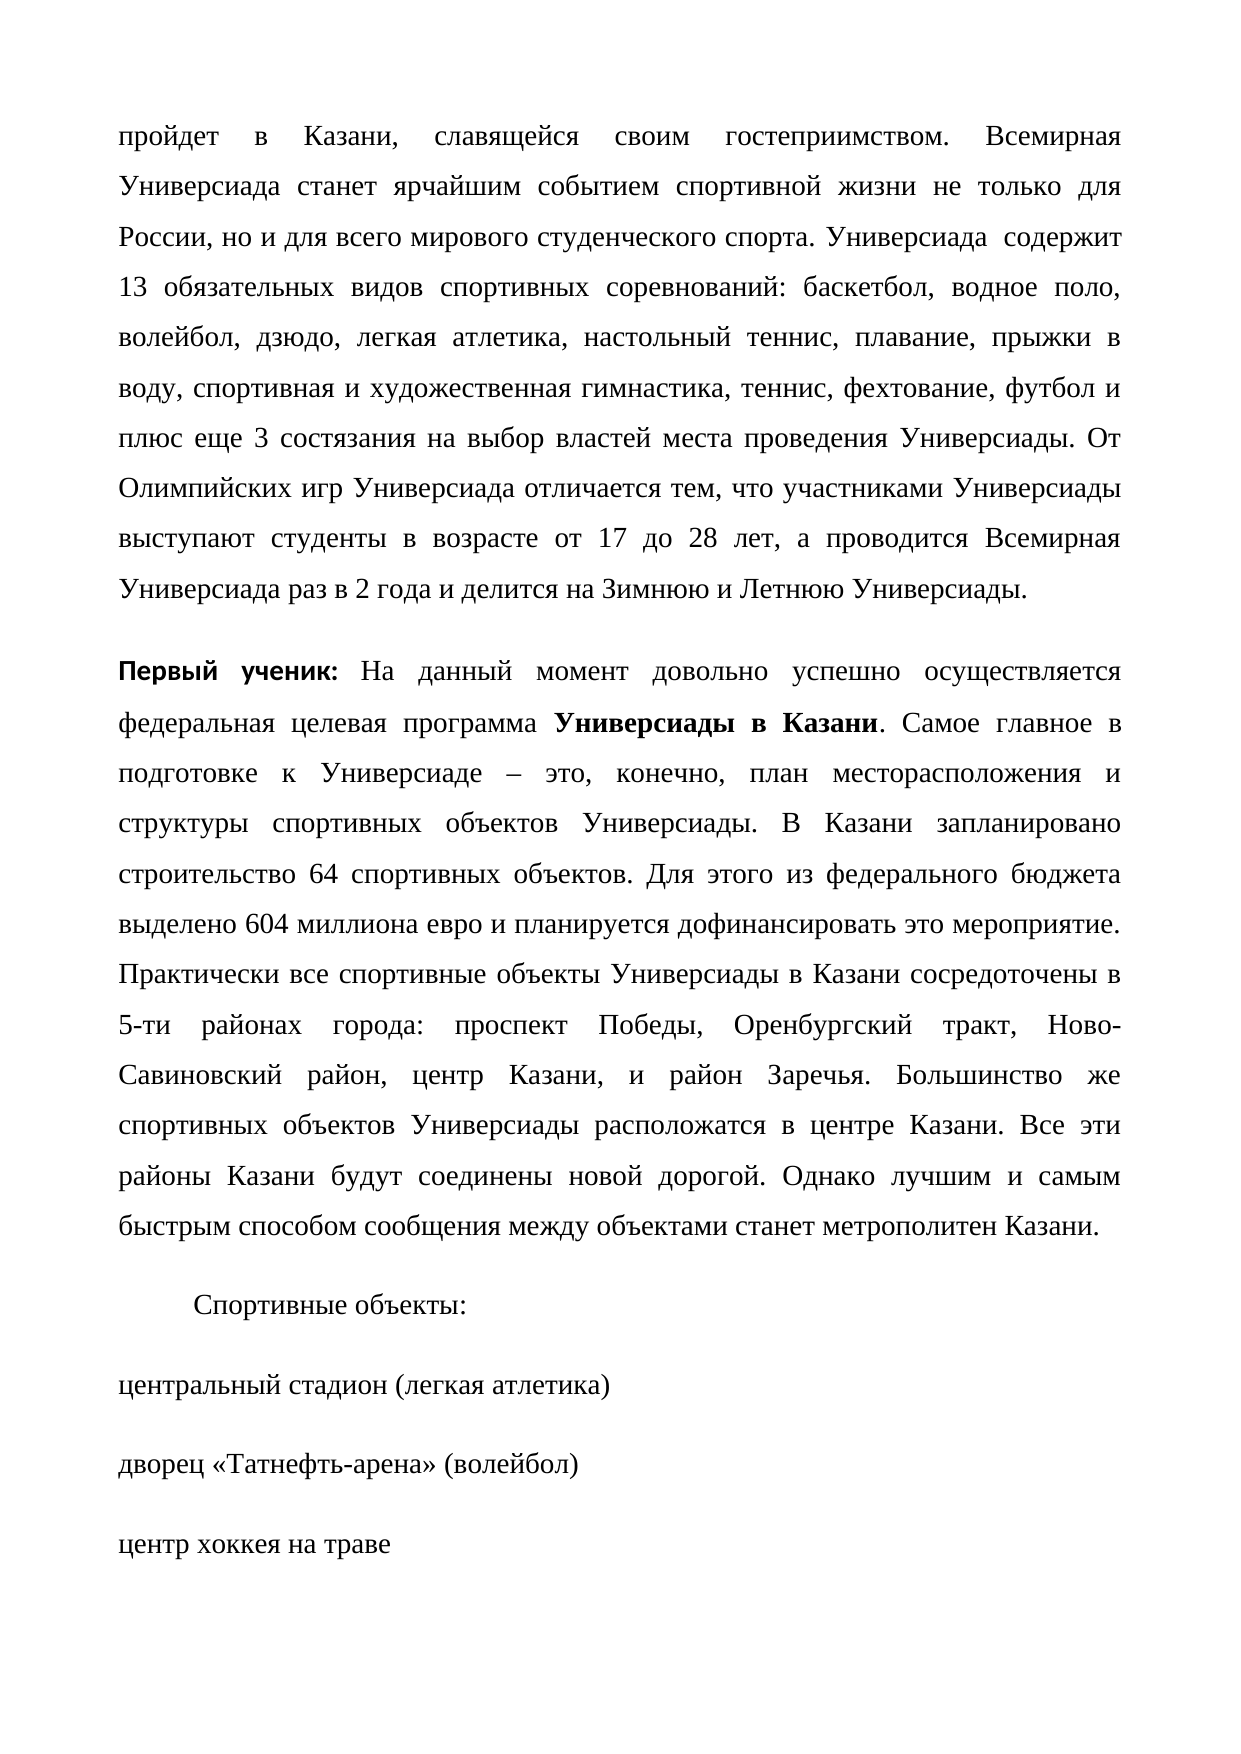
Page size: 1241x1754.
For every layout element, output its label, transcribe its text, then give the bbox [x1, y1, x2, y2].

text дворец «Татнефть-арена» (волейбол) [118, 1446, 1122, 1480]
text центр хоккея на траве [118, 1526, 1122, 1559]
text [118, 118, 1122, 604]
text Спортивные объекты: [193, 1287, 1122, 1321]
text Первый ученик: На данный момент довольно успешно осуществляется федеральная целевая программа Универсиады в Казани. Самое главное в подготовке к Универсиаде – это, конечно, план месторасположения и структуры спортивных объектов Универсиады. В Казани запланировано строительство 64 спортивных объектов. Для этого из федерального бюджета выделено 604 миллиона евро и планируется дофинансировать это мероприятие. Практически все спортивные объекты Универсиады в Казани сосредоточены в 5-ти районах города: проспект Победы, Оренбургский тракт, Ново-Савиновский район, центр Казани, и район Заречья. Большинство же спортивных объектов Универсиады расположатся в центре Казани. Все эти районы Казани будут соединены новой дорогой. Однако лучшим и самым быстрым способом сообщения между объектами станет метрополитен Казани. [118, 652, 1122, 1242]
text центральный стадион (легкая атлетика) [118, 1367, 1122, 1401]
